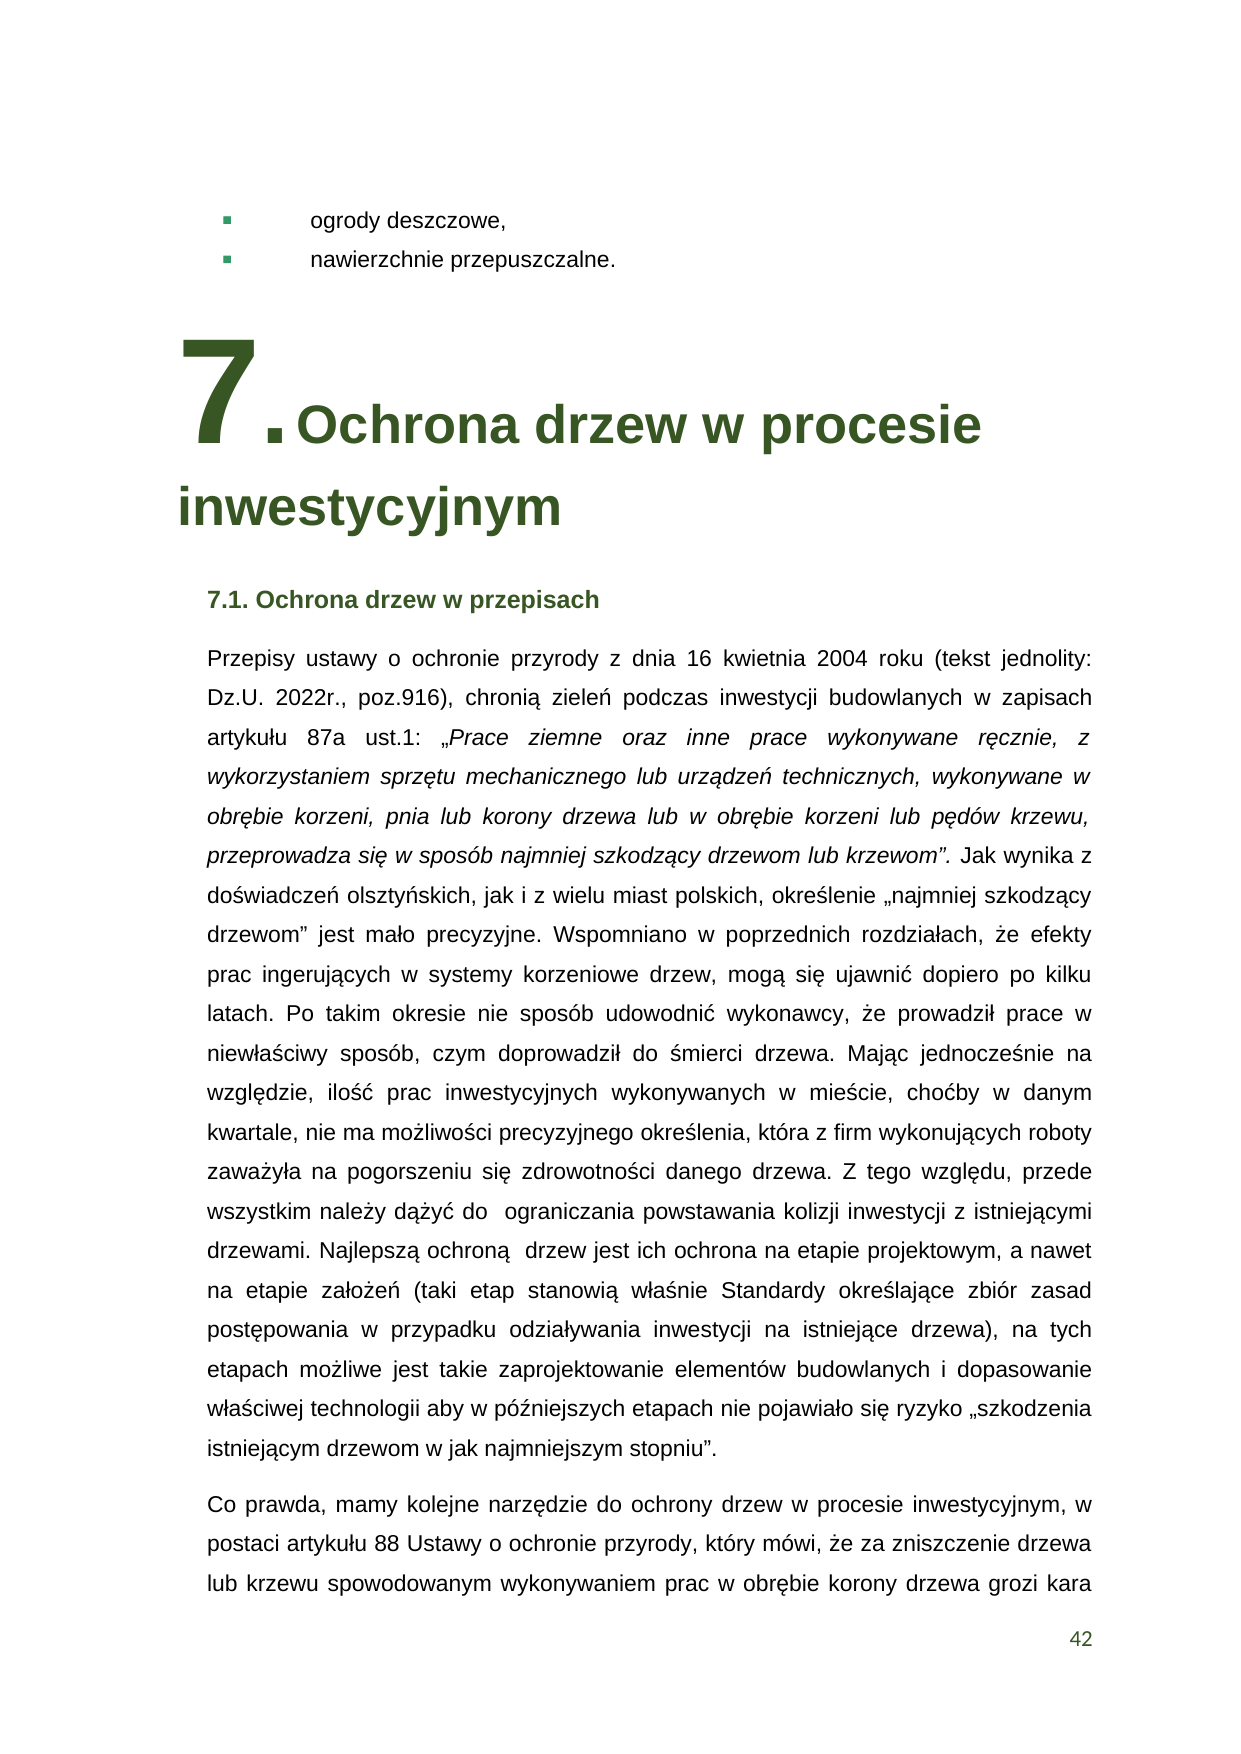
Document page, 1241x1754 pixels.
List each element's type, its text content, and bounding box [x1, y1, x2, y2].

text 7. Ochrona drzew w procesie inwestycyjnym [177, 302, 1092, 537]
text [207, 1491, 1092, 1596]
text Przepisy ustawy o ochronie przyrody z dnia 16 kwietnia 2004 roku (tekst jednolity: Dz.U. 2022r., poz.916), chronią zieleń podczas inwestycji budowlanych w zapisach artykułu 87a ust.1: „Prace ziemne oraz inne prace wykonywane ręcznie, z wykorzystaniem sprzętu mechanicznego lub urządzeń technicznych, wykonywane w obrębie korzeni, pnia lub korony drzewa lub w obrębie korzeni lub pędów krzewu, przeprowadza się w sposób najmniej szkodzący drzewom lub krzewom”. Jak wynika z doświadczeń olsztyńskich, jak i z wielu miast polskich, określenie „najmniej szkodzący drzewom” jest mało precyzyjne. Wspomniano w poprzednich rozdziałach, że efekty prac ingerujących w systemy korzeniowe drzew, mogą się ujawnić dopiero po kilku latach. Po takim okresie nie sposób udowodnić wykonawcy, że prowadził prace w niewłaściwy sposób, czym doprowadził do śmierci drzewa. Mając jednocześnie na względzie, ilość prac inwestycyjnych wykonywanych w mieście, choćby w danym kwartale, nie ma możliwości precyzyjnego określenia, która z firm wykonujących roboty zaważyła na pogorszeniu się zdrowotności danego drzewa. Z tego względu, przede wszystkim należy dążyć do ograniczania powstawania kolizji inwestycji z istniejącymi drzewami. Najlepszą ochroną drzew jest ich ochrona na etapie projektowym, a nawet na etapie założeń (taki etap stanowią właśnie Standardy określające zbiór zasad postępowania w przypadku odziaływania inwestycji na istniejące drzewa), na tych etapach możliwe jest takie zaprojektowanie elementów budowlanych i dopasowanie właściwej technologii aby w późniejszych etapach nie pojawiało się ryzyko „szkodzenia istniejącym drzewom w jak najmniejszym stopniu”. [207, 645, 1092, 1461]
text 7.1. Ochrona drzew w przepisach [207, 585, 1092, 614]
list nawierzchnie przepuszczalne. [222, 246, 1092, 273]
list ogrody deszczowe, [222, 207, 1092, 233]
